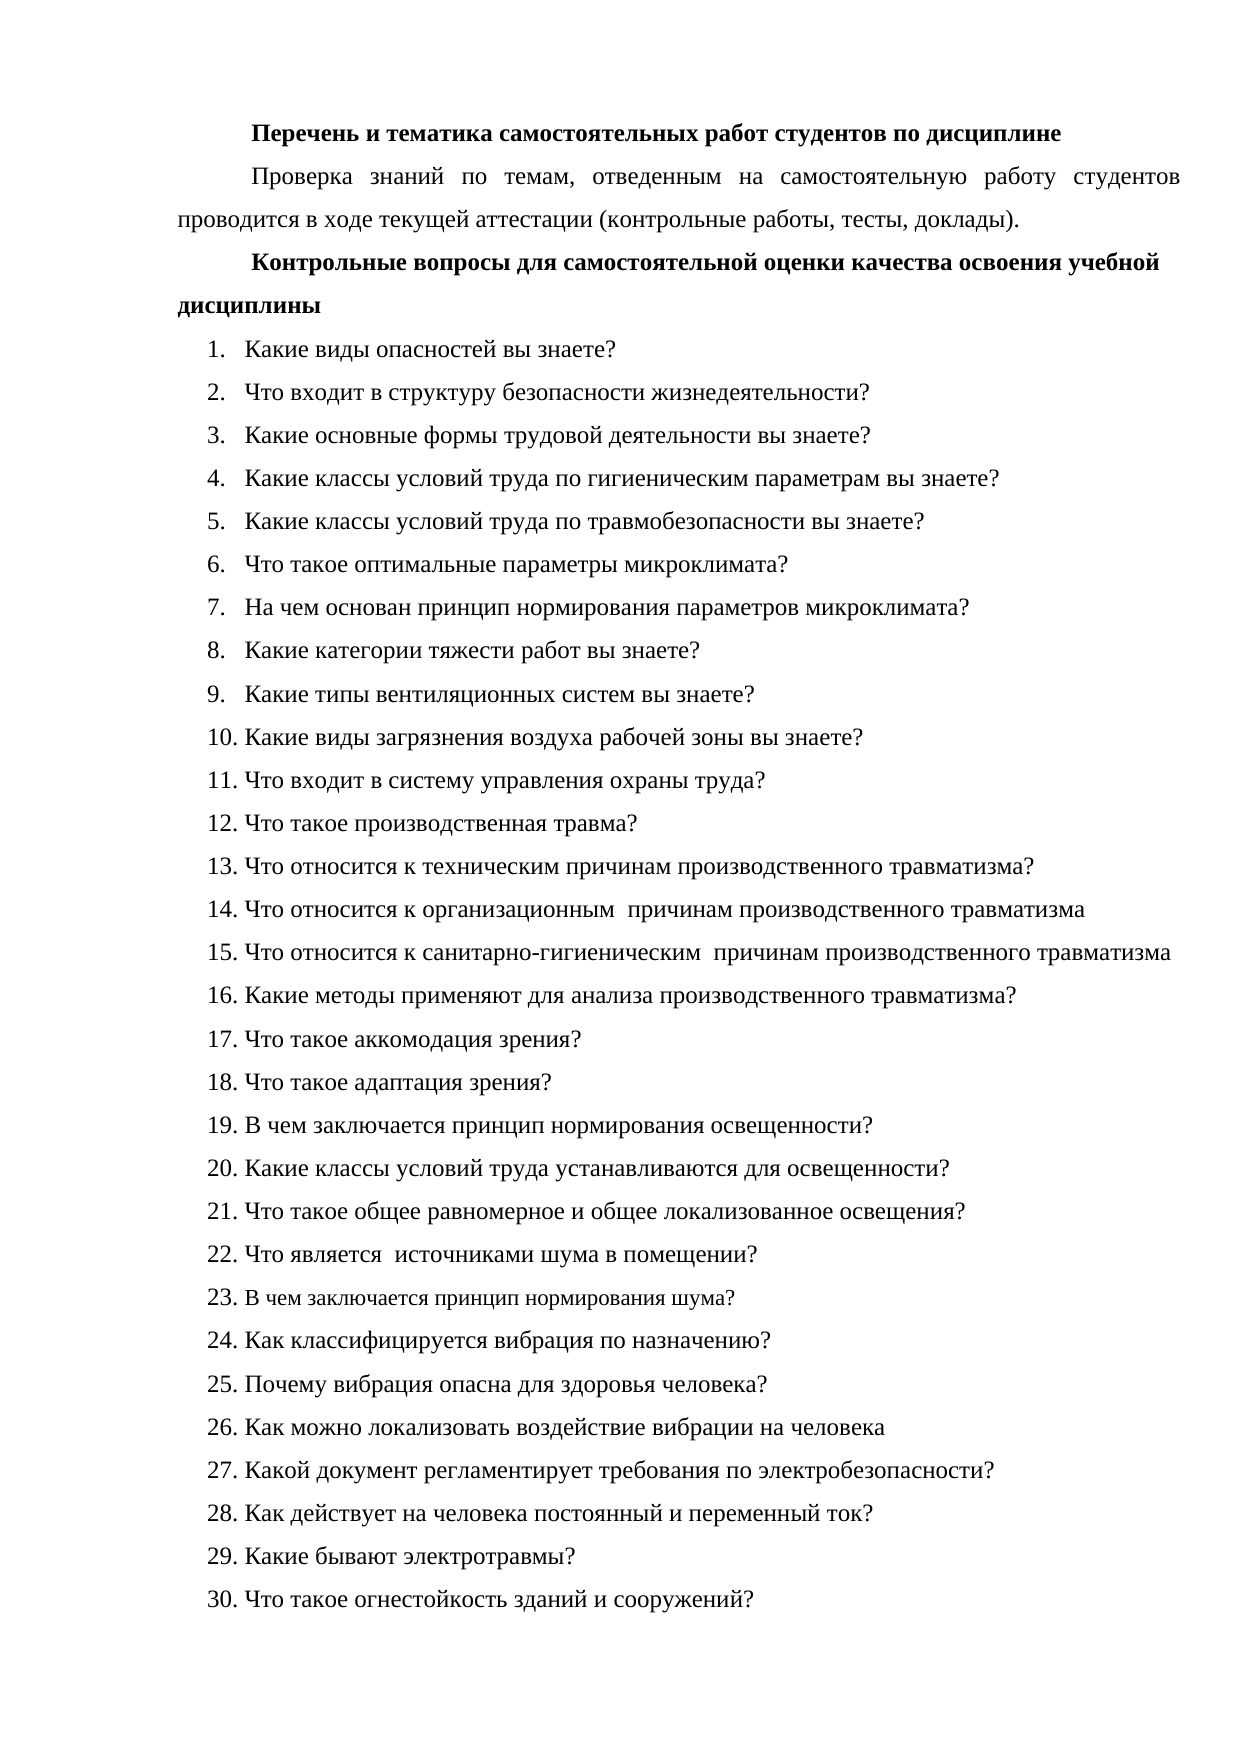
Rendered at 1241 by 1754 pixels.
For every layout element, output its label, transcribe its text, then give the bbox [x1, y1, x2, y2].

list Что относится к организационным причинам производственного травматизма [207, 894, 1181, 923]
list Какие бывают электротравмы? [207, 1541, 1181, 1570]
list Какой документ регламентирует требования по электробезопасности? [207, 1455, 1181, 1484]
list Какие виды загрязнения воздуха рабочей зоны вы знаете? [207, 722, 1181, 751]
list Что такое адаптация зрения? [207, 1067, 1181, 1096]
subtitle Контрольные вопросы для самостоятельной оценки качества освоения учебной дисциплины [177, 247, 1181, 319]
list Что является источниками шума в помещении? [207, 1239, 1181, 1268]
list Что такое оптимальные параметры микроклимата? [207, 549, 1181, 578]
list Что такое производственная травма? [207, 808, 1181, 837]
list На чем основан принцип нормирования параметров микроклимата? [207, 592, 1181, 621]
list Какие классы условий труда по гигиеническим параметрам вы знаете? [207, 463, 1181, 492]
list Что относится к техническим причинам производственного травматизма? [207, 851, 1181, 880]
list Какие типы вентиляционных систем вы знаете? [207, 679, 1181, 707]
list Как действует на человека постоянный и переменный ток? [207, 1498, 1181, 1527]
list Как можно локализовать воздействие вибрации на человека [207, 1412, 1181, 1441]
list Что такое аккомодация зрения? [207, 1024, 1181, 1052]
list Что входит в систему управления охраны труда? [207, 765, 1181, 794]
list Какие классы условий труда устанавливаются для освещенности? [207, 1153, 1181, 1182]
text Проверка знаний по темам, отведенным на самостоятельную работу студентов проводится в ходе текущей аттестации (контрольные работы, тесты, доклады). [177, 161, 1181, 233]
list В чем заключается принцип нормирования освещенности? [207, 1110, 1181, 1139]
list Какие основные формы трудовой деятельности вы знаете? [207, 420, 1181, 449]
list Какие виды опасностей вы знаете? [207, 334, 1181, 362]
list Что входит в структуру безопасности жизнедеятельности? [207, 377, 1181, 406]
list Что такое огнестойкость зданий и сооружений? [207, 1584, 1181, 1613]
list Почему вибрация опасна для здоровья человека? [207, 1369, 1181, 1397]
list Как классифицируется вибрация по назначению? [207, 1326, 1181, 1354]
subtitle Перечень и тематика самостоятельных работ студентов по дисциплине [177, 118, 1181, 147]
list Что такое общее равномерное и общее локализованное освещения? [207, 1196, 1181, 1225]
list Какие методы применяют для анализа производственного травматизма? [207, 981, 1181, 1009]
list В чем заключается принцип нормирования шума? [207, 1282, 1181, 1311]
list Какие категории тяжести работ вы знаете? [207, 636, 1181, 664]
list Что относится к санитарно-гигиеническим причинам производственного травматизма [207, 937, 1181, 966]
list Какие классы условий труда по травмобезопасности вы знаете? [207, 506, 1181, 535]
